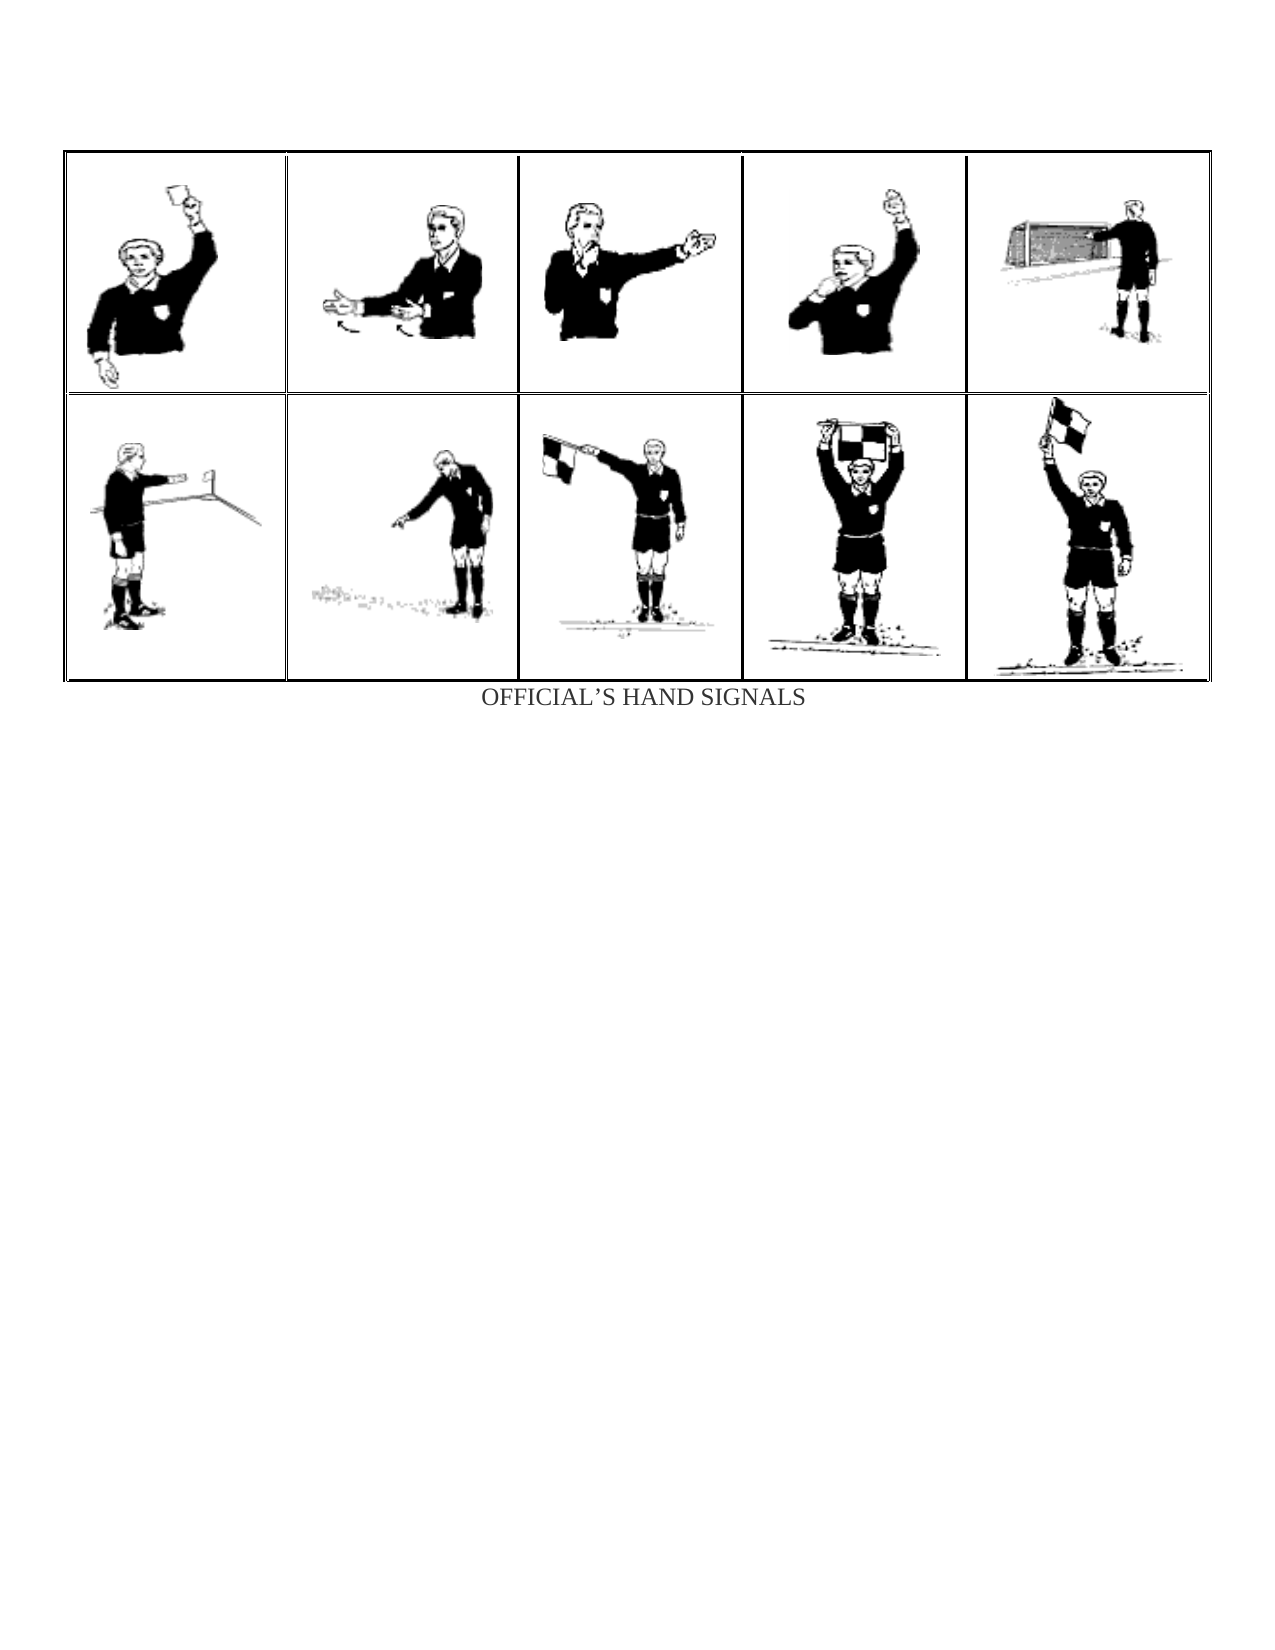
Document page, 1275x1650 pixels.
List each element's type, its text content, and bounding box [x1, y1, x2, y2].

picture [544, 203, 717, 341]
picture [542, 434, 718, 639]
text OFFICIAL’S HAND SIGNALS [150, 682, 1125, 711]
picture [999, 200, 1178, 345]
picture [322, 205, 483, 339]
table_cell [67, 391, 285, 679]
picture [311, 450, 494, 623]
table_header [966, 153, 1209, 391]
picture [86, 185, 218, 389]
picture [767, 418, 941, 656]
table_header [287, 153, 518, 391]
table_cell [744, 395, 965, 679]
table_header [518, 152, 742, 391]
picture [993, 397, 1183, 676]
table_header [67, 153, 287, 391]
table_cell [520, 395, 741, 679]
table_cell [968, 391, 1209, 679]
table_header [742, 153, 966, 391]
picture [90, 443, 262, 630]
picture [788, 189, 920, 355]
table_cell [288, 395, 517, 679]
